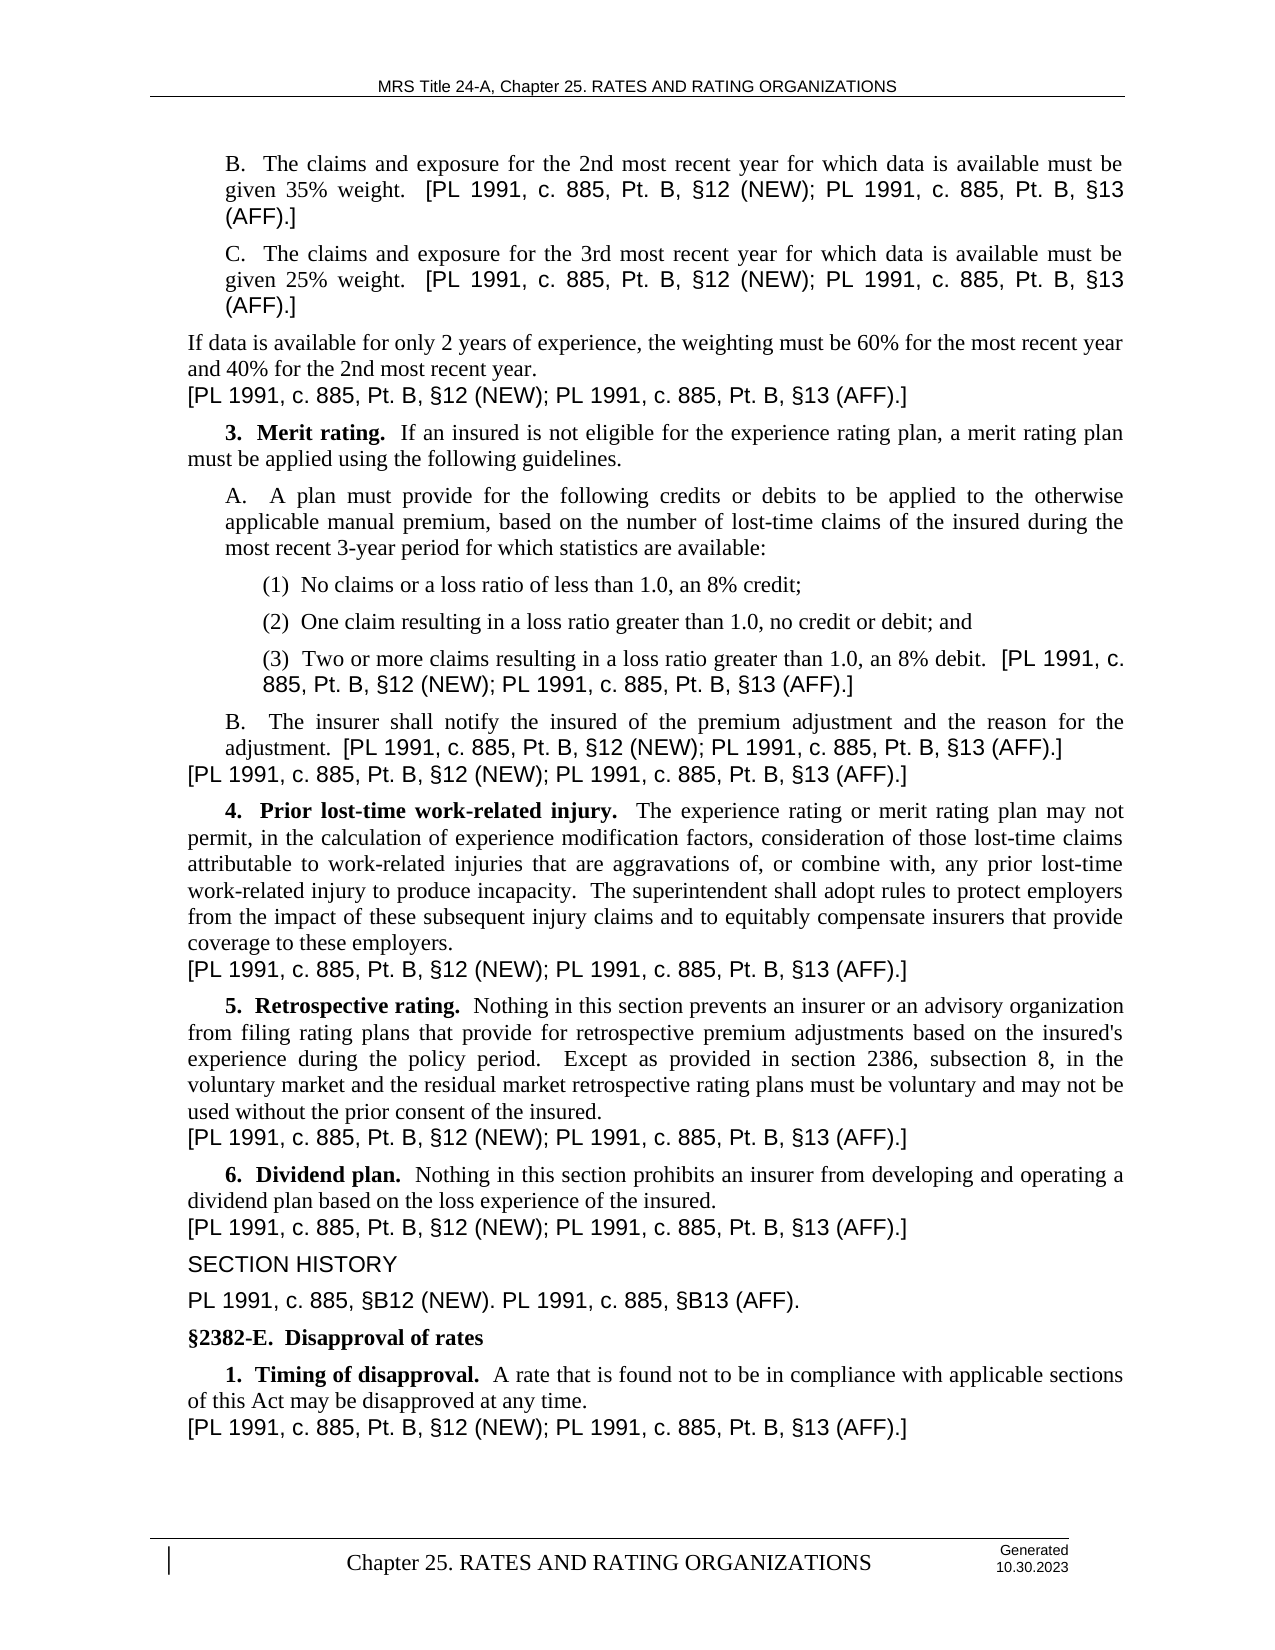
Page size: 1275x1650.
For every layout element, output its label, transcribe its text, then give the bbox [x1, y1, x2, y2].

text [PL 1991, c. 885, Pt. B, §12 (NEW); PL 1991, c. 885, Pt. B, §13 (AFF).] [187, 1214, 1125, 1240]
text [PL 1991, c. 885, Pt. B, §12 (NEW); PL 1991, c. 885, Pt. B, §13 (AFF).] [187, 1413, 1125, 1440]
text A. A plan must provide for the following credits or debits to be applied to the otherwise applicable manual premium, based on the number of lost-time claims of the insured during the most recent 3-year period for which statistics are available: [225, 482, 1125, 561]
text (3) Two or more claims resulting in a loss ratio greater than 1.0, an 8% debit. [PL 1991, c. 885, Pt. B, §12 (NEW); PL 1991, c. 885, Pt. B, §13 (AFF).] [262, 645, 1125, 698]
text SECTION HISTORY [187, 1251, 1125, 1277]
text §2382-E. Disapproval of rates [187, 1324, 1125, 1350]
text [PL 1991, c. 885, Pt. B, §12 (NEW); PL 1991, c. 885, Pt. B, §13 (AFF).] [187, 761, 1125, 787]
text PL 1991, c. 885, §B12 (NEW). PL 1991, c. 885, §B13 (AFF). [187, 1287, 1125, 1314]
text [PL 1991, c. 885, Pt. B, §12 (NEW); PL 1991, c. 885, Pt. B, §13 (AFF).] [187, 956, 1125, 982]
text 5. Retrospective rating. Nothing in this section prevents an insurer or an advisory organization from filing rating plans that provide for retrospective premium adjustments based on the insured's experience during the policy period. Except as provided in section 2386, subsection 8, in the voluntary market and the residual market retrospective rating plans must be voluntary and may not be used without the prior consent of the insured. [187, 992, 1125, 1124]
text B. The claims and exposure for the 2nd most recent year for which data is available must be given 35% weight. [PL 1991, c. 885, Pt. B, §12 (NEW); PL 1991, c. 885, Pt. B, §13 (AFF).] [225, 150, 1125, 229]
text If data is available for only 2 years of experience, the weighting must be 60% for the most recent year and 40% for the 2nd most recent year. [187, 329, 1125, 382]
text C. The claims and exposure for the 3rd most recent year for which data is available must be given 25% weight. [PL 1991, c. 885, Pt. B, §12 (NEW); PL 1991, c. 885, Pt. B, §13 (AFF).] [225, 239, 1125, 319]
text (1) No claims or a loss ratio of less than 1.0, an 8% credit; [262, 571, 1125, 598]
text 3. Merit rating. If an insured is not eligible for the experience rating plan, a merit rating plan must be applied using the following guidelines. [187, 419, 1125, 471]
text 6. Dividend plan. Nothing in this section prohibits an insurer from developing and operating a dividend plan based on the loss experience of the insured. [187, 1161, 1125, 1214]
text [PL 1991, c. 885, Pt. B, §12 (NEW); PL 1991, c. 885, Pt. B, §13 (AFF).] [187, 382, 1125, 408]
text (2) One claim resulting in a loss ratio greater than 1.0, no credit or debit; and [262, 608, 1125, 634]
text B. The insurer shall notify the insured of the premium adjustment and the reason for the adjustment. [PL 1991, c. 885, Pt. B, §12 (NEW); PL 1991, c. 885, Pt. B, §13 (AFF).] [225, 708, 1125, 761]
text [PL 1991, c. 885, Pt. B, §12 (NEW); PL 1991, c. 885, Pt. B, §13 (AFF).] [187, 1124, 1125, 1151]
text 4. Prior lost-time work-related injury. The experience rating or merit rating plan may not permit, in the calculation of experience modification factors, consideration of those lost-time claims attributable to work-related injuries that are aggravations of, or combine with, any prior lost-time work-related injury to produce incapacity. The superintendent shall adopt rules to protect employers from the impact of these subsequent injury claims and to equitably compensate insurers that provide coverage to these employers. [187, 798, 1125, 956]
text 1. Timing of disapproval. A rate that is found not to be in compliance with applicable sections of this Act may be disapproved at any time. [187, 1361, 1125, 1413]
